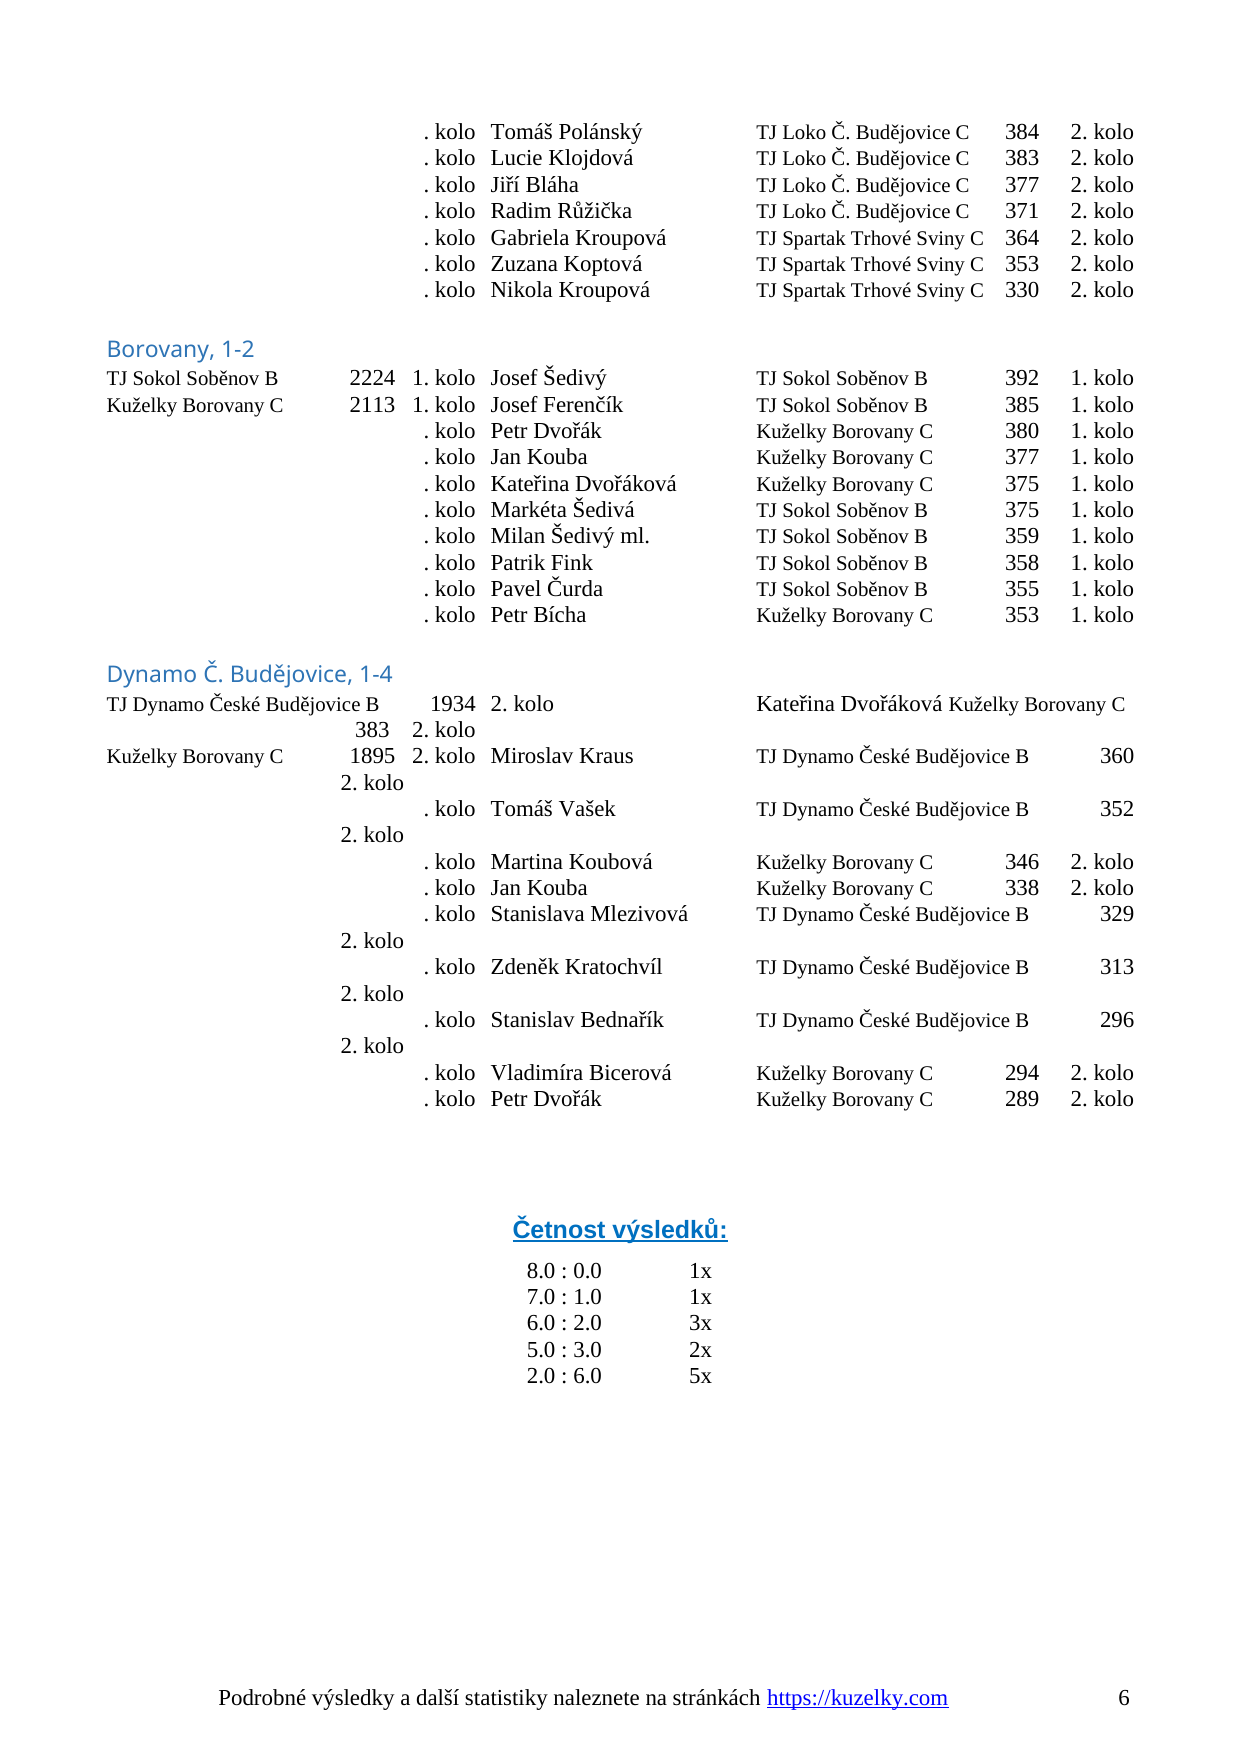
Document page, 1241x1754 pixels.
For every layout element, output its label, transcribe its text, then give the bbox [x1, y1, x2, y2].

text TJ Dynamo České Budějovice B 1934 2. kolo Kateřina Dvořáková Kuželky Borovany C 383 2. kolo [106, 690, 1134, 742]
text . kolo Jan Kouba Kuželky Borovany C 338 2. kolo [106, 874, 1134, 901]
text . kolo Petr Dvořák Kuželky Borovany C 289 2. kolo [106, 1085, 1134, 1111]
text 8.0 : 0.0 1x [106, 1257, 1134, 1283]
text . kolo Tomáš Polánský TJ Loko Č. Budějovice C 384 2. kolo [106, 118, 1134, 144]
text . kolo Stanislava Mlezivová TJ Dynamo České Budějovice B 329 2. kolo [106, 901, 1134, 953]
text . kolo Nikola Kroupová TJ Spartak Trhové Sviny C 330 2. kolo [106, 276, 1134, 303]
text . kolo Stanislav Bednařík TJ Dynamo České Budějovice B 296 2. kolo [106, 1006, 1134, 1059]
text . kolo Radim Růžička TJ Loko Č. Budějovice C 371 2. kolo [106, 197, 1134, 223]
text . kolo Petr Dvořák Kuželky Borovany C 380 1. kolo [106, 417, 1134, 443]
subtitle Borovany, 1-2 [106, 333, 1134, 364]
text . kolo Tomáš Vašek TJ Dynamo České Budějovice B 352 2. kolo [106, 795, 1134, 848]
subtitle Dynamo Č. Budějovice, 1-4 [106, 658, 1134, 690]
text 2.0 : 6.0 5x [106, 1362, 1134, 1388]
text . kolo Jiří Bláha TJ Loko Č. Budějovice C 377 2. kolo [106, 171, 1134, 197]
text Kuželky Borovany C 2113 1. kolo Josef Ferenčík TJ Sokol Soběnov B 385 1. kolo [106, 391, 1134, 417]
text . kolo Petr Bícha Kuželky Borovany C 353 1. kolo [106, 602, 1134, 628]
text . kolo Milan Šedivý ml. TJ Sokol Soběnov B 359 1. kolo [106, 522, 1134, 549]
text Kuželky Borovany C 1895 2. kolo Miroslav Kraus TJ Dynamo České Budějovice B 360 2. kolo [106, 742, 1134, 795]
text . kolo Pavel Čurda TJ Sokol Soběnov B 355 1. kolo [106, 575, 1134, 602]
text 6.0 : 2.0 3x [106, 1309, 1134, 1336]
text . kolo Zdeněk Kratochvíl TJ Dynamo České Budějovice B 313 2. kolo [106, 953, 1134, 1006]
text TJ Sokol Soběnov B 2224 1. kolo Josef Šedivý TJ Sokol Soběnov B 392 1. kolo [106, 364, 1134, 391]
text . kolo Kateřina Dvořáková Kuželky Borovany C 375 1. kolo [106, 470, 1134, 496]
text . kolo Zuzana Koptová TJ Spartak Trhové Sviny C 353 2. kolo [106, 250, 1134, 276]
text Četnost výsledků: [94, 1215, 1145, 1244]
text . kolo Gabriela Kroupová TJ Spartak Trhové Sviny C 364 2. kolo [106, 223, 1134, 250]
text . kolo Patrik Fink TJ Sokol Soběnov B 358 1. kolo [106, 549, 1134, 575]
text . kolo Martina Koubová Kuželky Borovany C 346 2. kolo [106, 848, 1134, 874]
text . kolo Vladimíra Bicerová Kuželky Borovany C 294 2. kolo [106, 1059, 1134, 1085]
text . kolo Jan Kouba Kuželky Borovany C 377 1. kolo [106, 443, 1134, 470]
text . kolo Markéta Šedivá TJ Sokol Soběnov B 375 1. kolo [106, 496, 1134, 522]
text . kolo Lucie Klojdová TJ Loko Č. Budějovice C 383 2. kolo [106, 144, 1134, 171]
text 5.0 : 3.0 2x [106, 1336, 1134, 1362]
text 7.0 : 1.0 1x [106, 1283, 1134, 1309]
